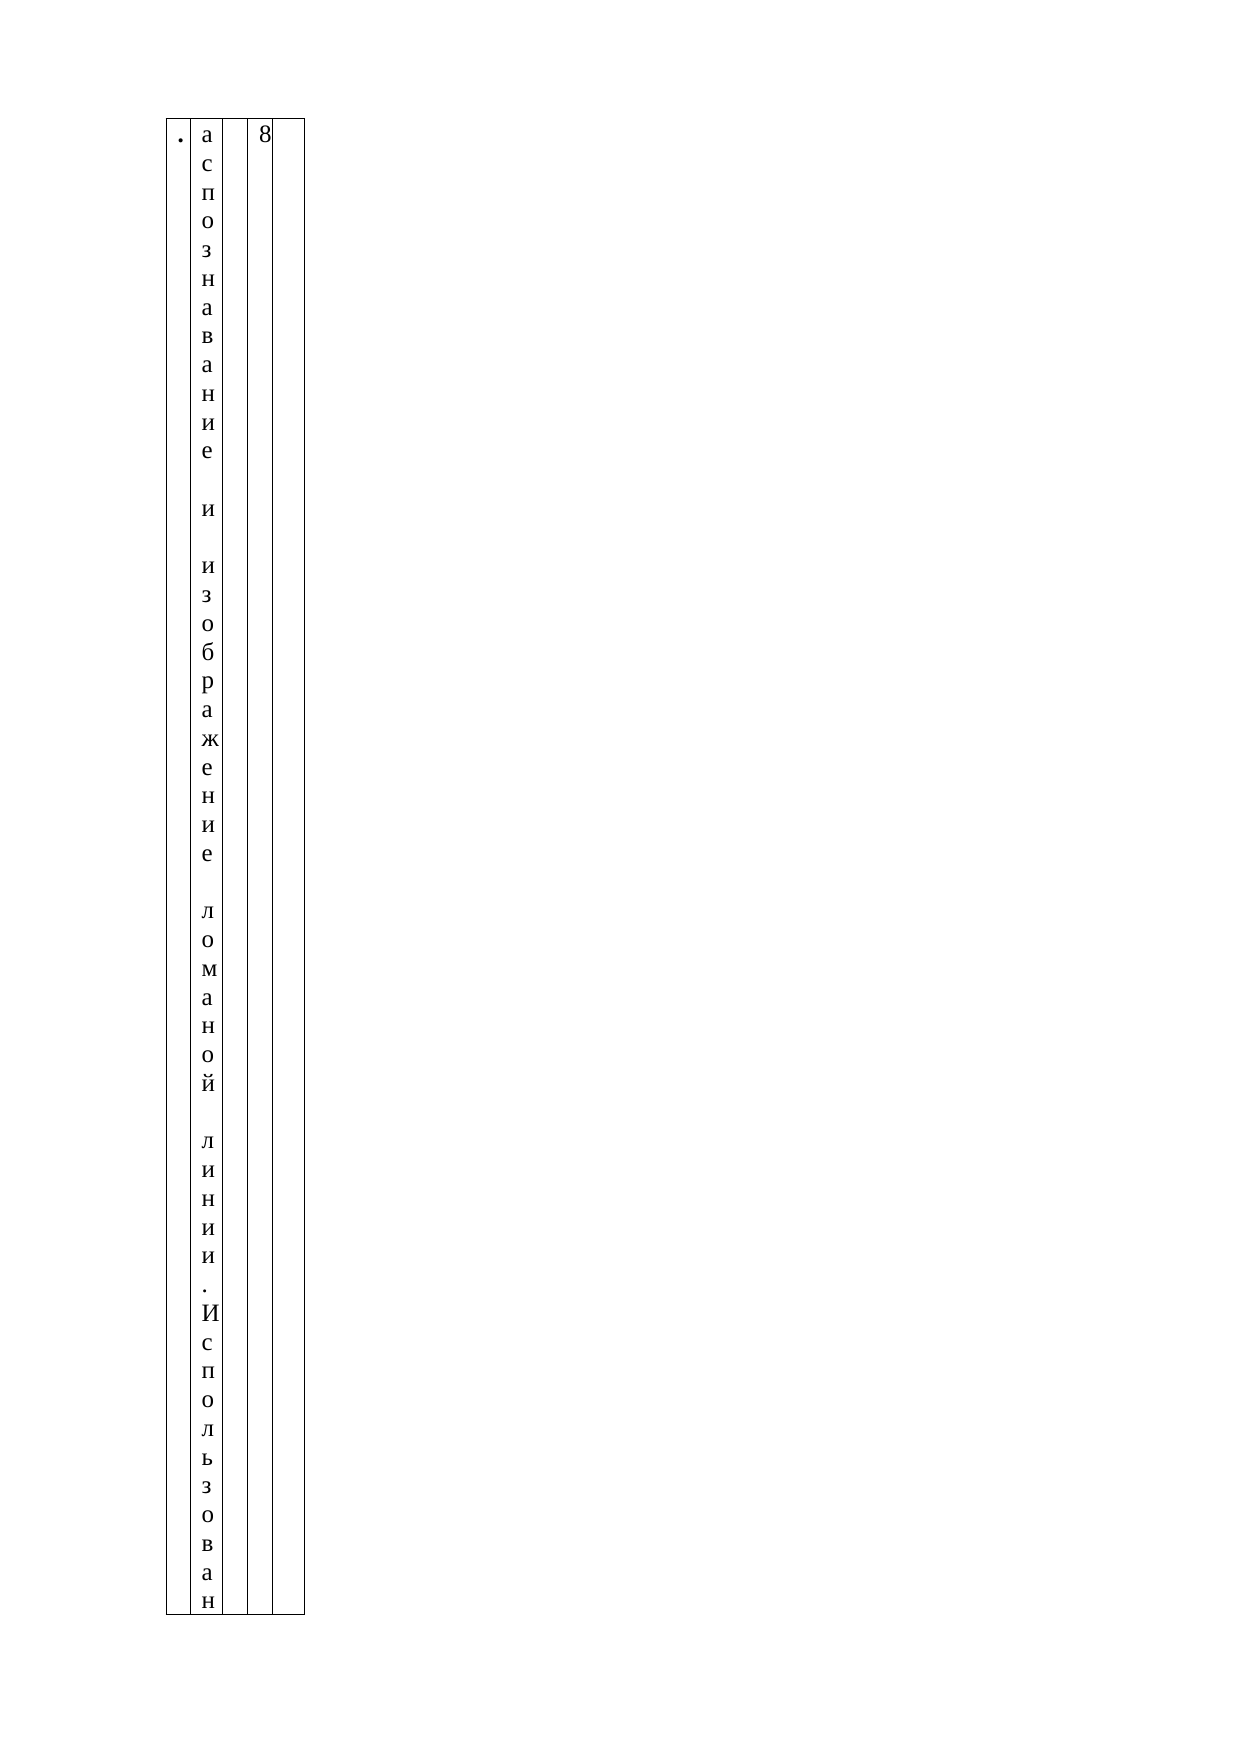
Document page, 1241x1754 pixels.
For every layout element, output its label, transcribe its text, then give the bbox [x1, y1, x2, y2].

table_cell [191, 119, 222, 1614]
table_cell 4. [167, 119, 190, 1614]
table_cell [223, 119, 247, 1614]
table_cell 28 [248, 119, 272, 1614]
table_cell [273, 119, 304, 1614]
